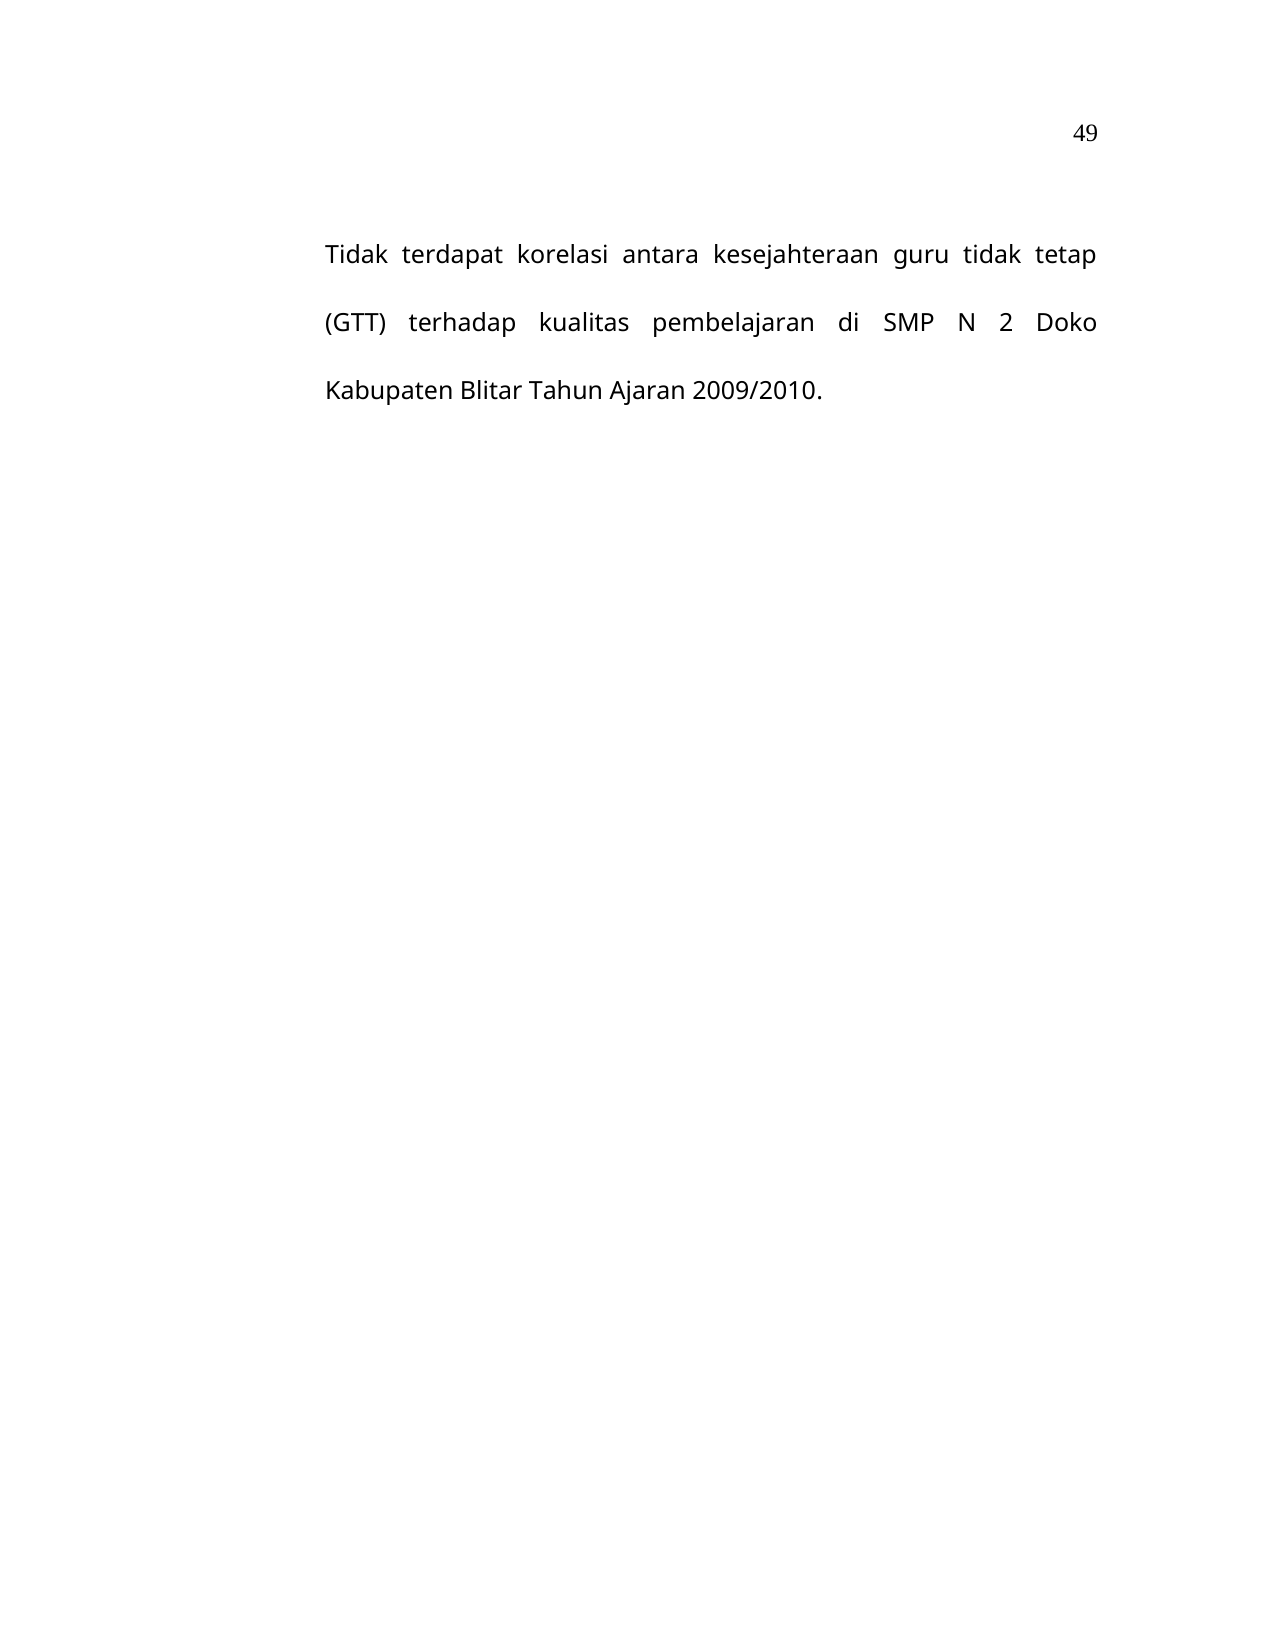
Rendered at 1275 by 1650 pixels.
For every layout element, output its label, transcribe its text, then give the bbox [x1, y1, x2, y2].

text Tidak terdapat korelasi antara kesejahteraan guru tidak tetap (GTT) terhadap kualitas pembelajaran di SMP N 2 Doko Kabupaten Blitar Tahun Ajaran 2009/2010. [325, 236, 1098, 407]
